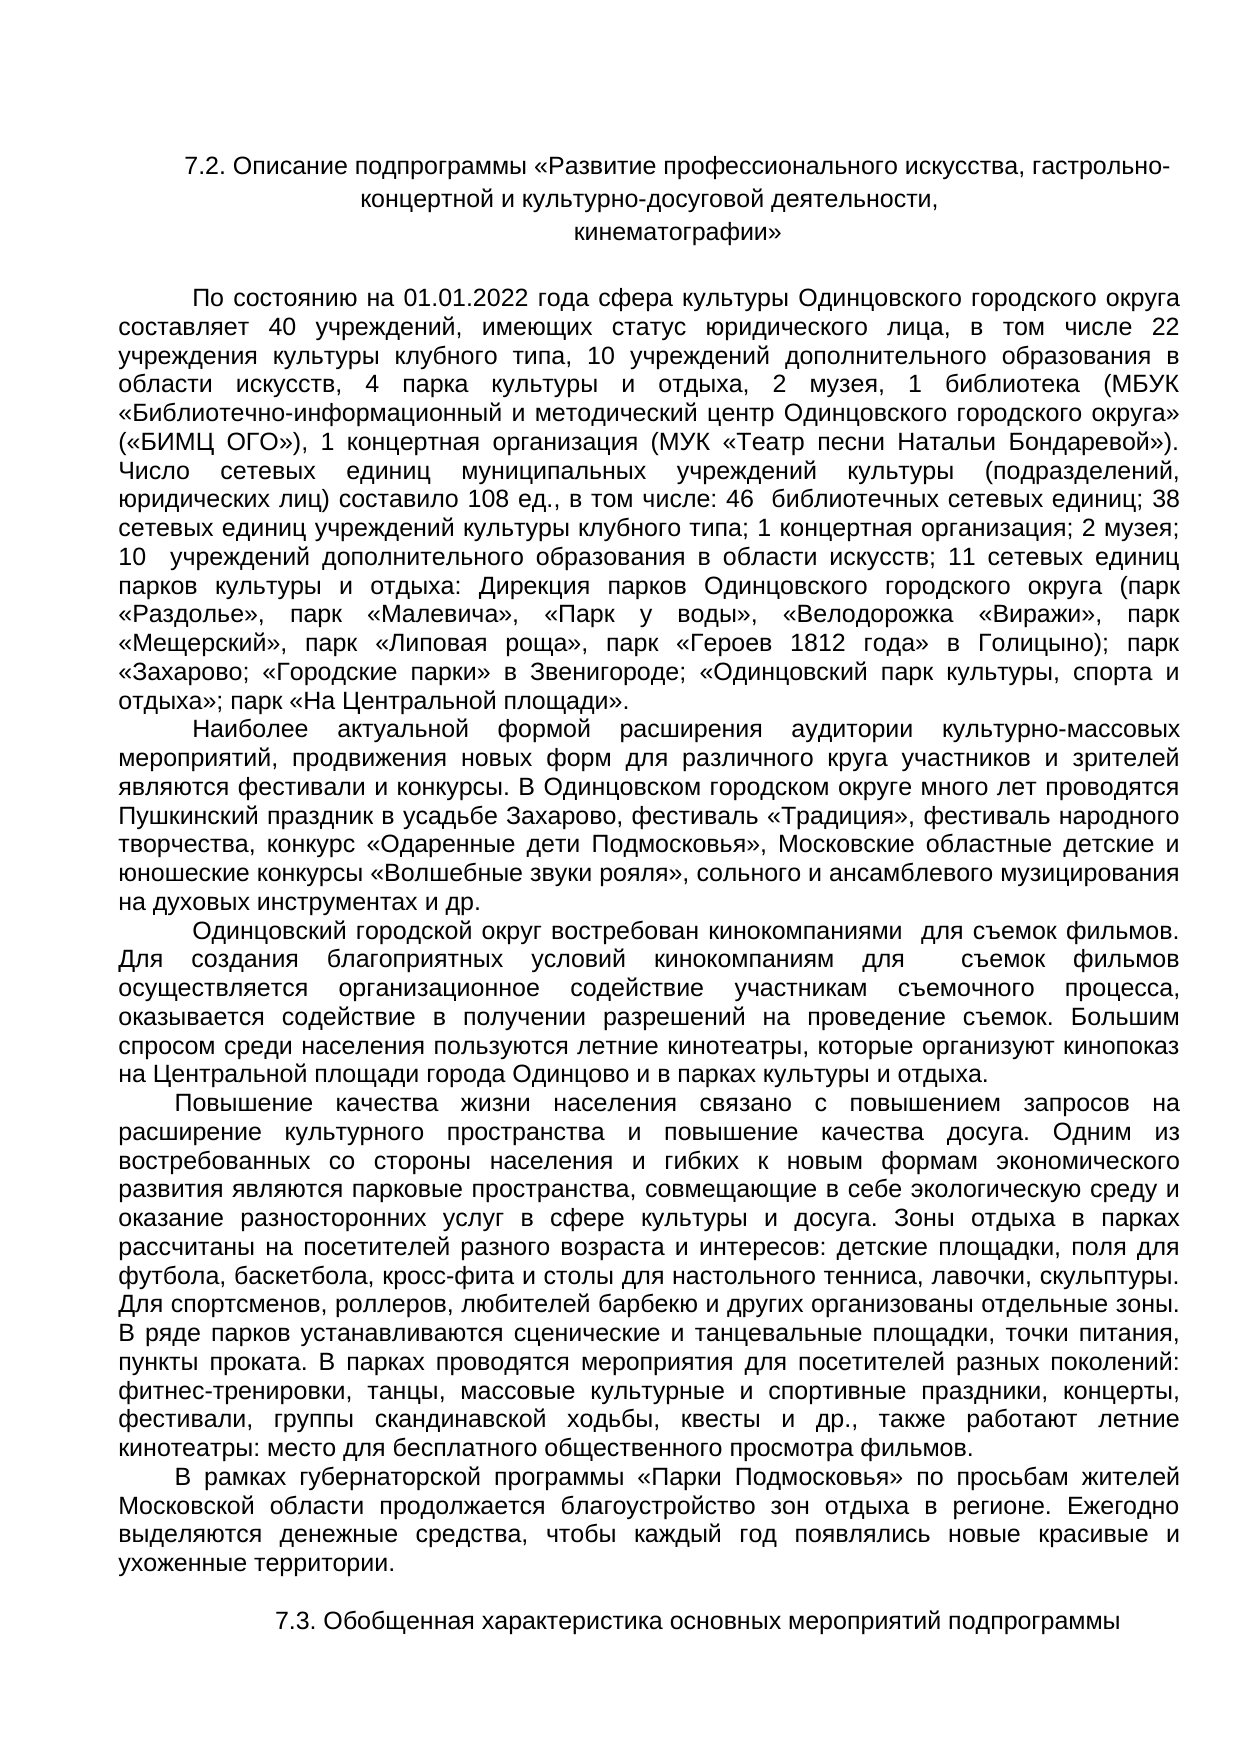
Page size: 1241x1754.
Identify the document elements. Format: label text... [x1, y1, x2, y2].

text Наиболее актуальной формой расширения аудитории культурно-массовых мероприятий, продвижения новых форм для различного круга участников и зрителей являются фестивали и конкурсы. В Одинцовском городском округе много лет проводятся Пушкинский праздник в усадьбе Захарово, фестиваль «Традиция», фестиваль народного творчества, конкурс «Одаренные дети Подмосковья», Московские областные детские и юношеские конкурсы «Волшебные звуки рояля», сольного и ансамблевого музицирования на духовых инструментах и др. [118, 714, 1181, 916]
text кинематографии» [118, 217, 1181, 246]
text Одинцовский городской округ востребован кинокомпаниями для съемок фильмов. Для создания благоприятных условий кинокомпаниям для съемок фильмов осуществляется организационное содействие участникам съемочного процесса, оказывается содействие в получении разрешений на проведение съемок. Большим спросом среди населения пользуются летние кинотеатры, которые организуют кинопоказ на Центральной площади города Одинцово и в парках культуры и отдыха. [118, 916, 1181, 1088]
text 7.2. Описание подпрограммы «Развитие профессионального искусства, гастрольно-концертной и культурно-досуговой деятельности, [118, 151, 1181, 213]
text По состоянию на 01.01.2022 года сфера культуры Одинцовского городского округа составляет 40 учреждений, имеющих статус юридического лица, в том числе 22 учреждения культуры клубного типа, 10 учреждений дополнительного образования в области искусств, 4 парка культуры и отдыха, 2 музея, 1 библиотека (МБУК «Библиотечно-информационный и методический центр Одинцовского городского округа» («БИМЦ ОГО»), 1 концертная организация (МУК «Театр песни Натальи Бондаревой»). Число сетевых единиц муниципальных учреждений культуры (подразделений, юридических лиц) составило 108 ед., в том числе: 46 библиотечных сетевых единиц; 38 сетевых единиц учреждений культуры клубного типа; 1 концертная организация; 2 музея; 10 учреждений дополнительного образования в области искусств; 11 сетевых единиц парков культуры и отдыха: Дирекция парков Одинцовского городского округа (парк «Раздолье», парк «Малевича», «Парк у воды», «Велодорожка «Виражи», парк «Мещерский», парк «Липовая роща», парк «Героев 1812 года» в Голицыно); парк «Захарово; «Городские парки» в Звенигороде; «Одинцовский парк культуры, спорта и отдыха»; парк «На Центральной площади». [118, 283, 1181, 714]
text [215, 1606, 1181, 1634]
text В рамках губернаторской программы «Парки Подмосковья» по просьбам жителей Московской области продолжается благоустройство зон отдыха в регионе. Ежегодно выделяются денежные средства, чтобы каждый год появлялись новые красивые и ухоженные территории. [118, 1462, 1181, 1577]
text Повышение качества жизни населения связано с повышением запросов на расширение культурного пространства и повышение качества досуга. Одним из востребованных со стороны населения и гибких к новым формам экономического развития являются парковые пространства, совмещающие в себе экологическую среду и оказание разносторонних услуг в сфере культуры и досуга. Зоны отдыха в парках рассчитаны на посетителей разного возраста и интересов: детские площадки, поля для футбола, баскетбола, кросс-фита и столы для настольного тенниса, лавочки, скульптуры. Для спортсменов, роллеров, любителей барбекю и других организованы отдельные зоны. В ряде парков устанавливаются сценические и танцевальные площадки, точки питания, пункты проката. В парках проводятся мероприятия для посетителей разных поколений: фитнес-тренировки, танцы, массовые культурные и спортивные праздники, концерты, фестивали, группы скандинавской ходьбы, квесты и др., также работают летние кинотеатры: место для бесплатного общественного просмотра фильмов. [118, 1088, 1181, 1462]
